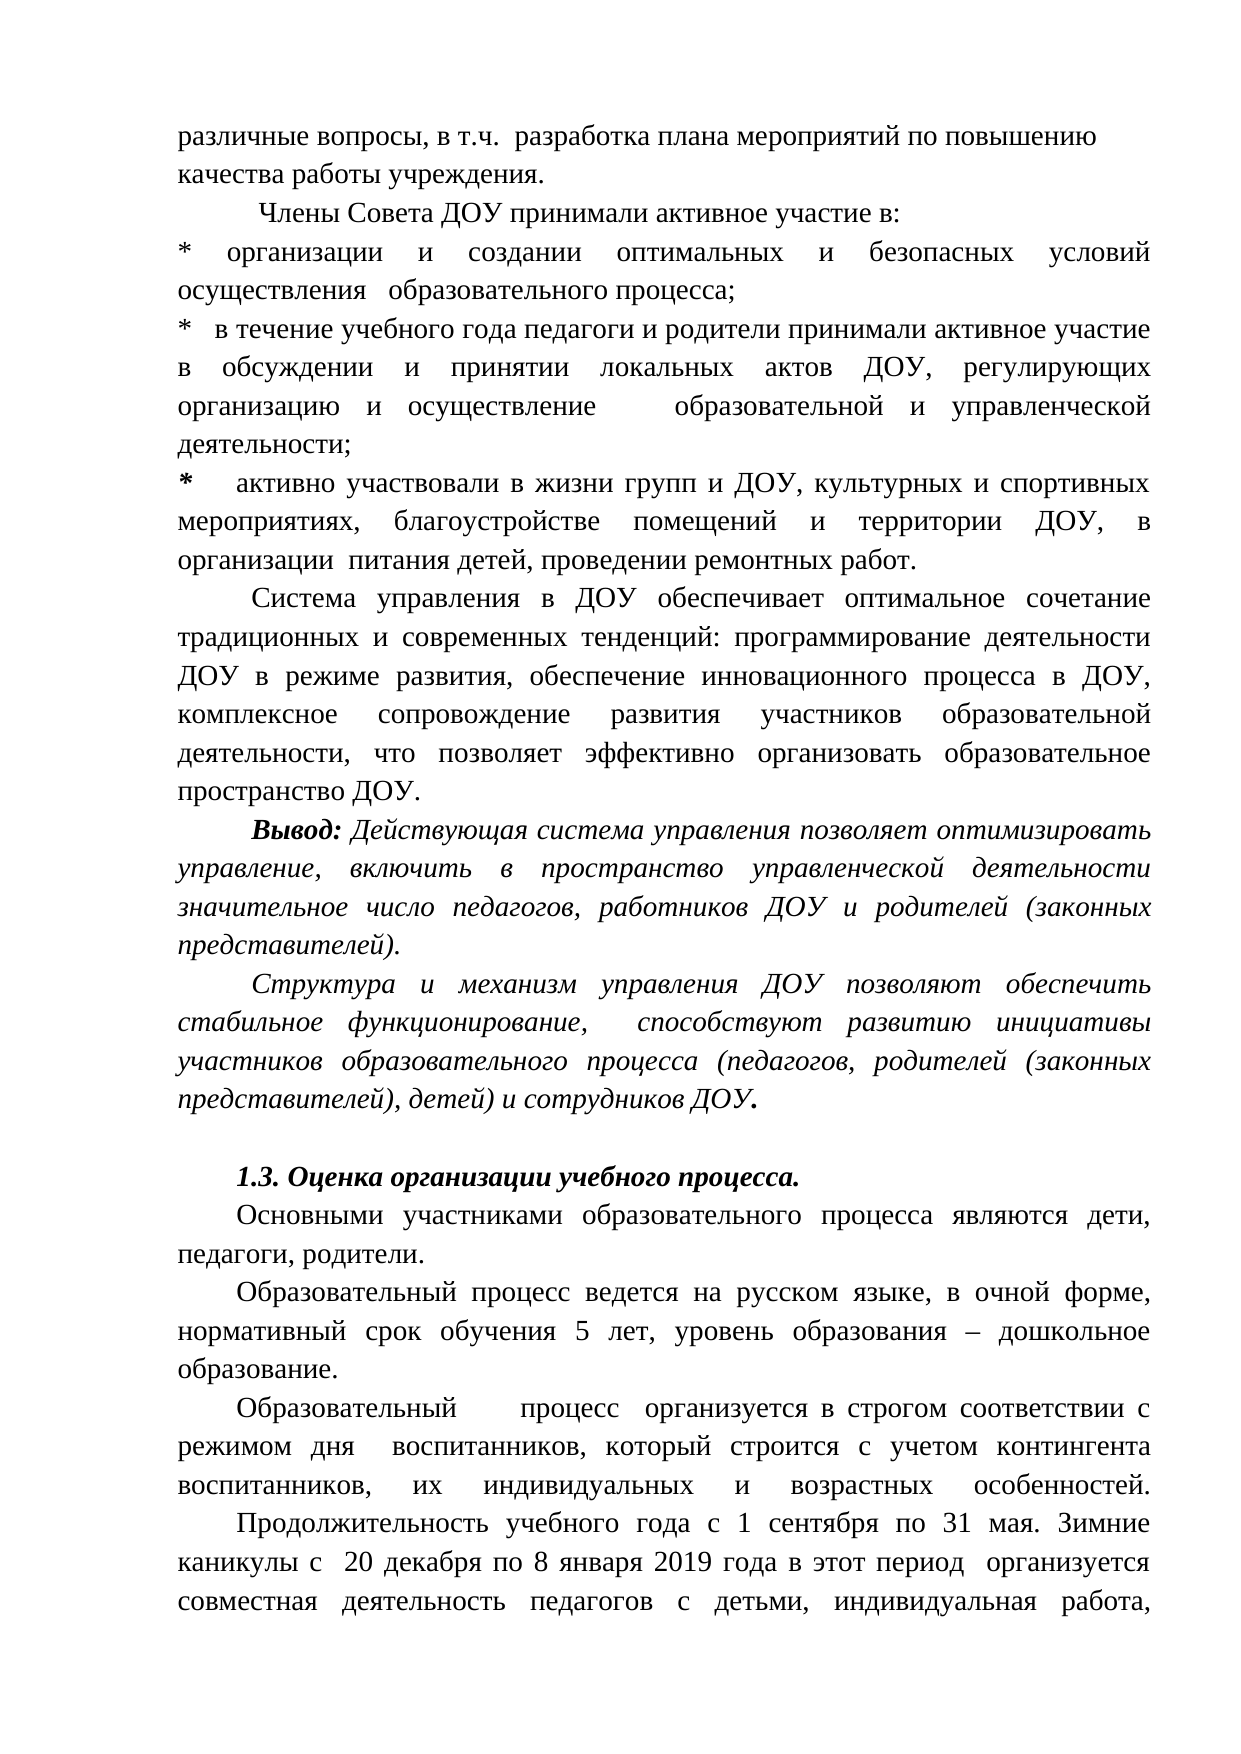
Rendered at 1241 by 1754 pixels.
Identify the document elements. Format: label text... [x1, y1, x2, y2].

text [177, 118, 1152, 190]
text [177, 1159, 1152, 1616]
text Члены Совета ДОУ принимали активное участие в: * организации и создании оптимальных и безопасных условий осуществления образовательного процесса; * в течение учебного года педагоги и родители принимали активное участие в обсуждении и принятии локальных актов ДОУ, регулирующих организацию и осуществление образовательной и управленческой деятельности; * активно участвовали в жизни групп и ДОУ, культурных и спортивных мероприятиях, благоустройстве помещений и территории ДОУ, в организации питания детей, проведении ремонтных работ. Система управления в ДОУ обеспечивает оптимальное сочетание традиционных и современных тенденций: программирование деятельности ДОУ в режиме развития, обеспечение инновационного процесса в ДОУ, комплексное сопровождение развития участников образовательной деятельности, что позволяет эффективно организовать образовательное пространство ДОУ. [177, 195, 1152, 807]
text Структура и механизм управления ДОУ позволяют обеспечить стабильное функционирование, способствуют развитию инициативы участников образовательного процесса (педагогов, родителей (законных представителей), детей) и сотрудников ДОУ. [177, 966, 1152, 1115]
text Вывод: Действующая система управления позволяет оптимизировать управление, включить в пространство управленческой деятельности значительное число педагогов, работников ДОУ и родителей (законных представителей). [177, 812, 1152, 961]
